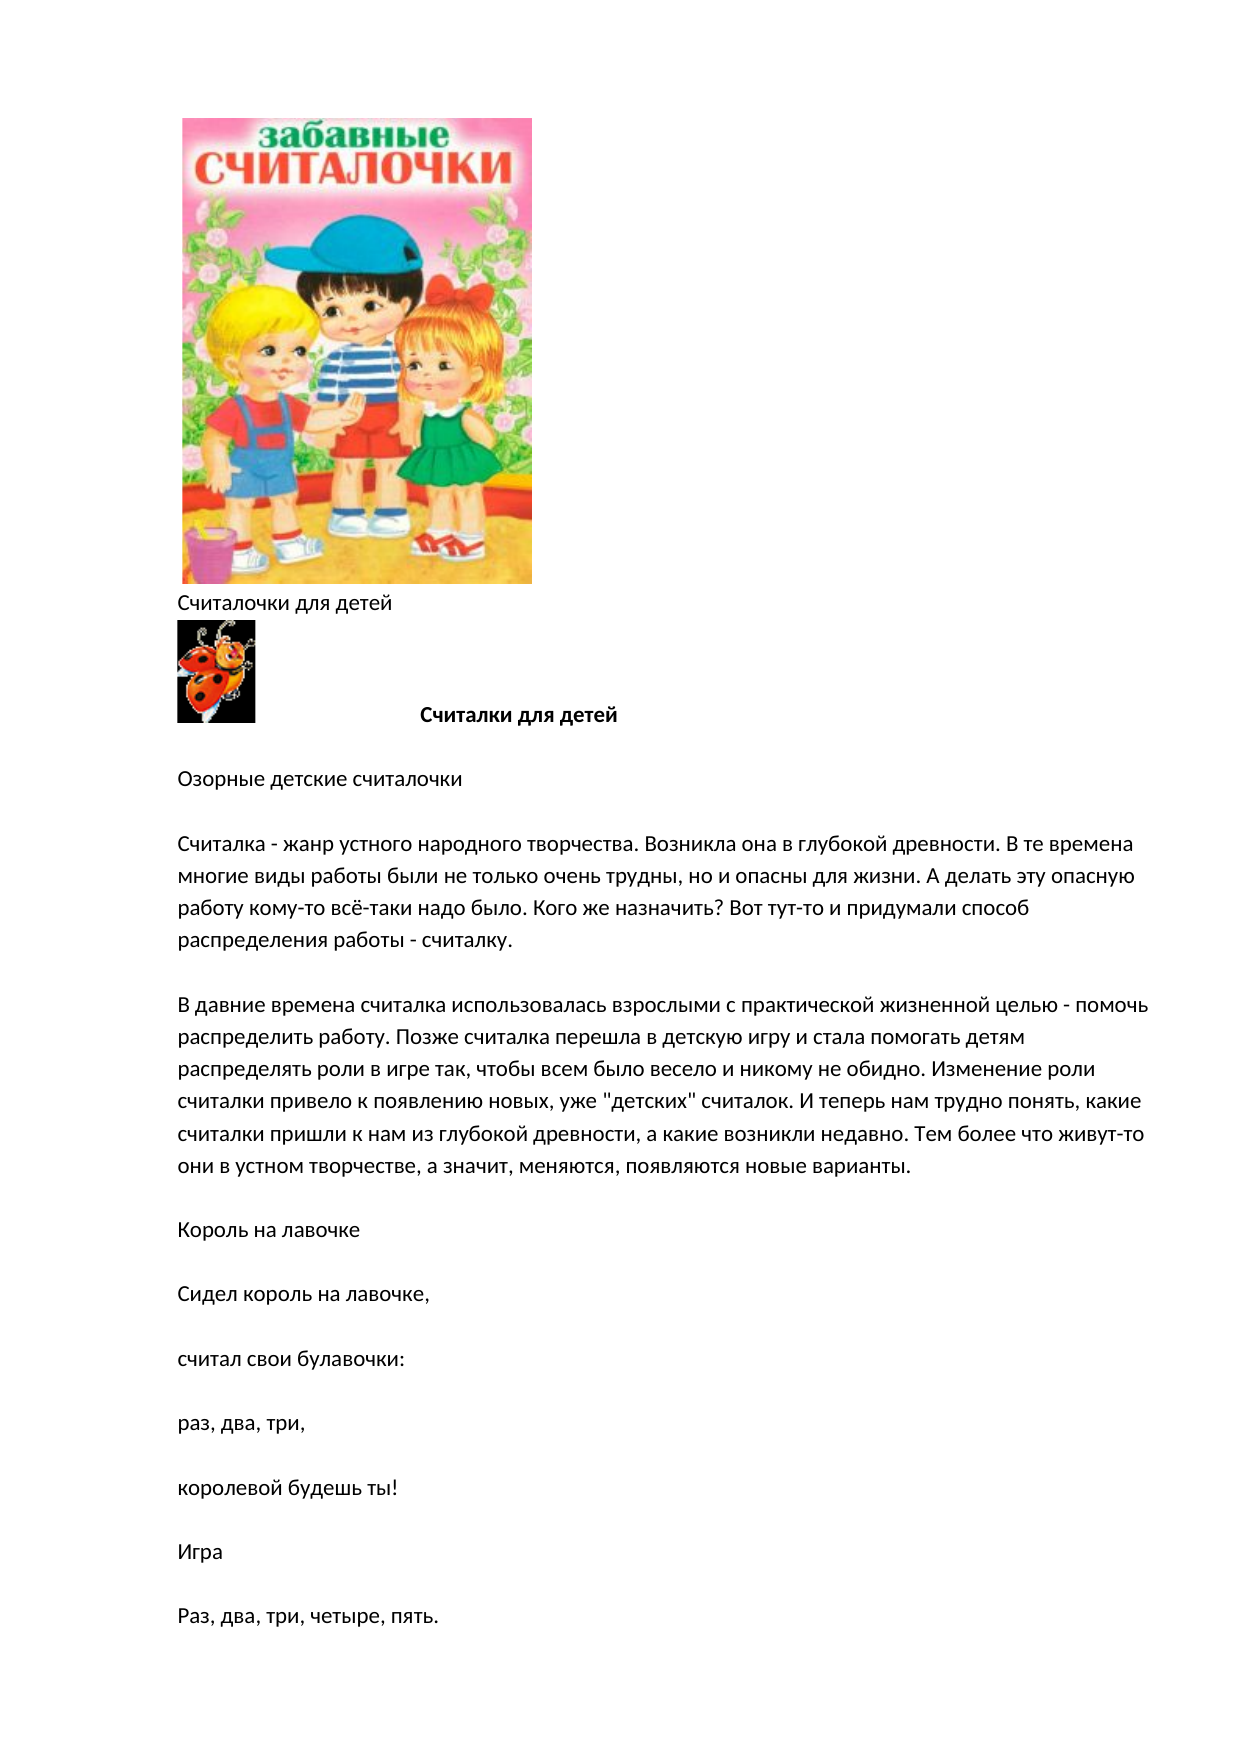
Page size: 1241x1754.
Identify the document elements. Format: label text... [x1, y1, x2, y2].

text раз, два, три, [177, 1408, 1152, 1436]
text Игра [177, 1537, 1152, 1565]
text Сидел король на лавочке, [177, 1279, 1152, 1308]
text Король на лавочке [177, 1215, 1152, 1243]
picture [182, 118, 532, 584]
text королевой будешь ты! [177, 1473, 1152, 1501]
picture [177, 620, 256, 723]
text Считалочки для детей [177, 588, 1152, 616]
text считал свои булавочки: [177, 1344, 1152, 1372]
text В давние времена считалка использовалась взрослыми с практической жизненной целью - помочь распределить работу. Позже считалка перешла в детскую игру и стала помогать детям распределять роли в игре так, чтобы всем было весело и никому не обидно. Изменение роли считалки привело к появлению новых, уже "детских" считалок. И теперь нам трудно понять, какие считалки пришли к нам из глубокой древности, а какие возникли недавно. Тем более что живут-то они в устном творчестве, а значит, меняются, появляются новые варианты. [177, 990, 1152, 1179]
text Считалки для детей [177, 620, 1152, 728]
text Раз, два, три, четыре, пять. [177, 1601, 1152, 1629]
text Считалка - жанр устного народного творчества. Возникла она в глубокой древности. В те времена многие виды работы были не только очень трудны, но и опасны для жизни. А делать эту опасную работу кому-то всё-таки надо было. Кого же назначить? Вот тут-то и придумали способ распределения работы - считалку. [177, 829, 1152, 953]
text Озорные детские считалочки [177, 764, 1152, 793]
